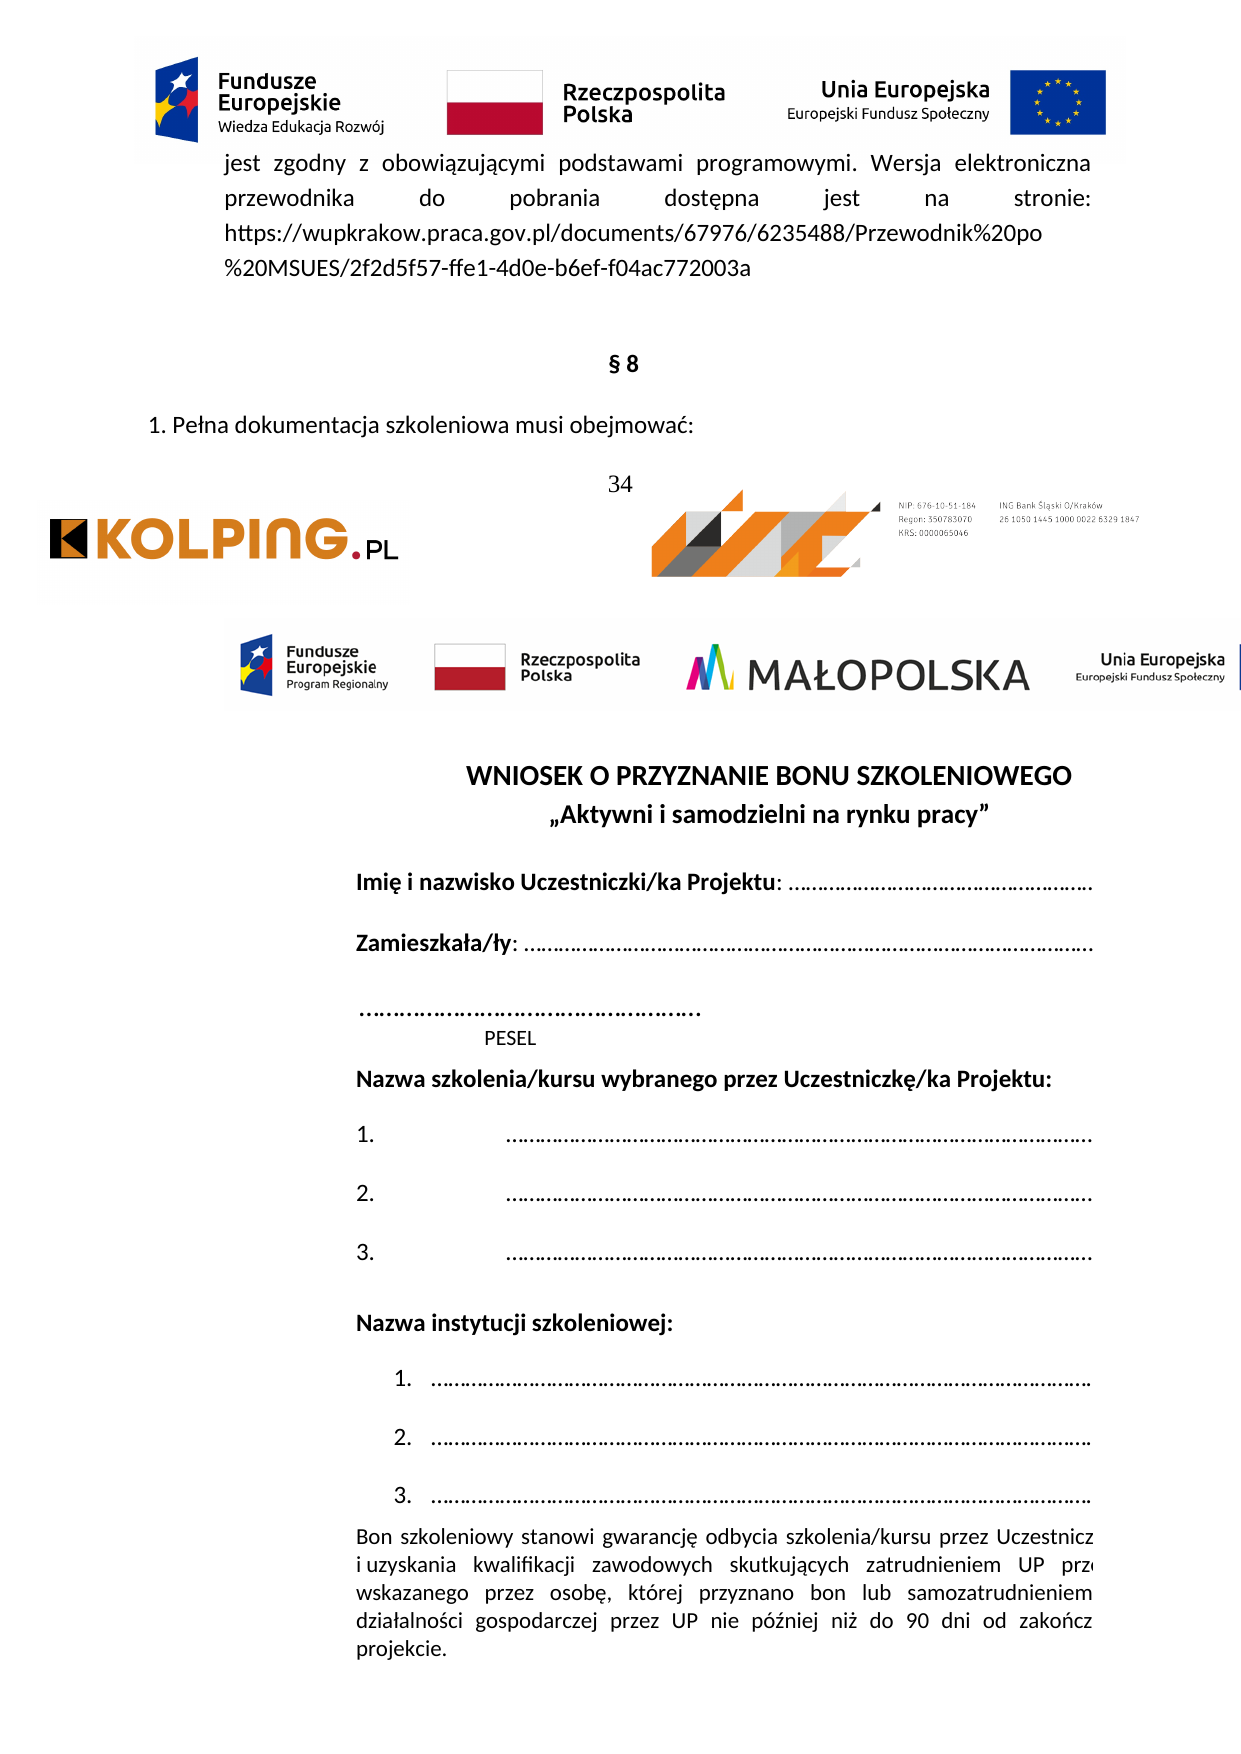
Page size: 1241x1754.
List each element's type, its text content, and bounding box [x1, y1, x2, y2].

picture [37, 500, 411, 605]
picture [134, 36, 1127, 164]
text § 8 [154, 349, 1093, 379]
list Wykonawca oświadcza, że zapoznał się z Przewodnikiem po Małopolskich Standardach Usług Edukacyjno – Szkoleniowych, zawierającym przykładowe dobre praktyki oraz wskazówki dotyczące jakości szkoleń i zapewnia, że program nauczania jest zgodny z obowiązującymi podstawami programowymi. Wersja elektroniczna przewodnika do pobrania dostępna jest na stronie: https://wupkrakow.praca.gov.pl/documents/67976/6235488/Przewodnik%20po%20MSUES/2f2d5f57-ffe1-4d0e-b6ef-f04ac772003a [185, 148, 1093, 283]
picture [651, 489, 1139, 577]
text 1. Pełna dokumentacja szkoleniowa musi obejmować: [148, 410, 1093, 440]
